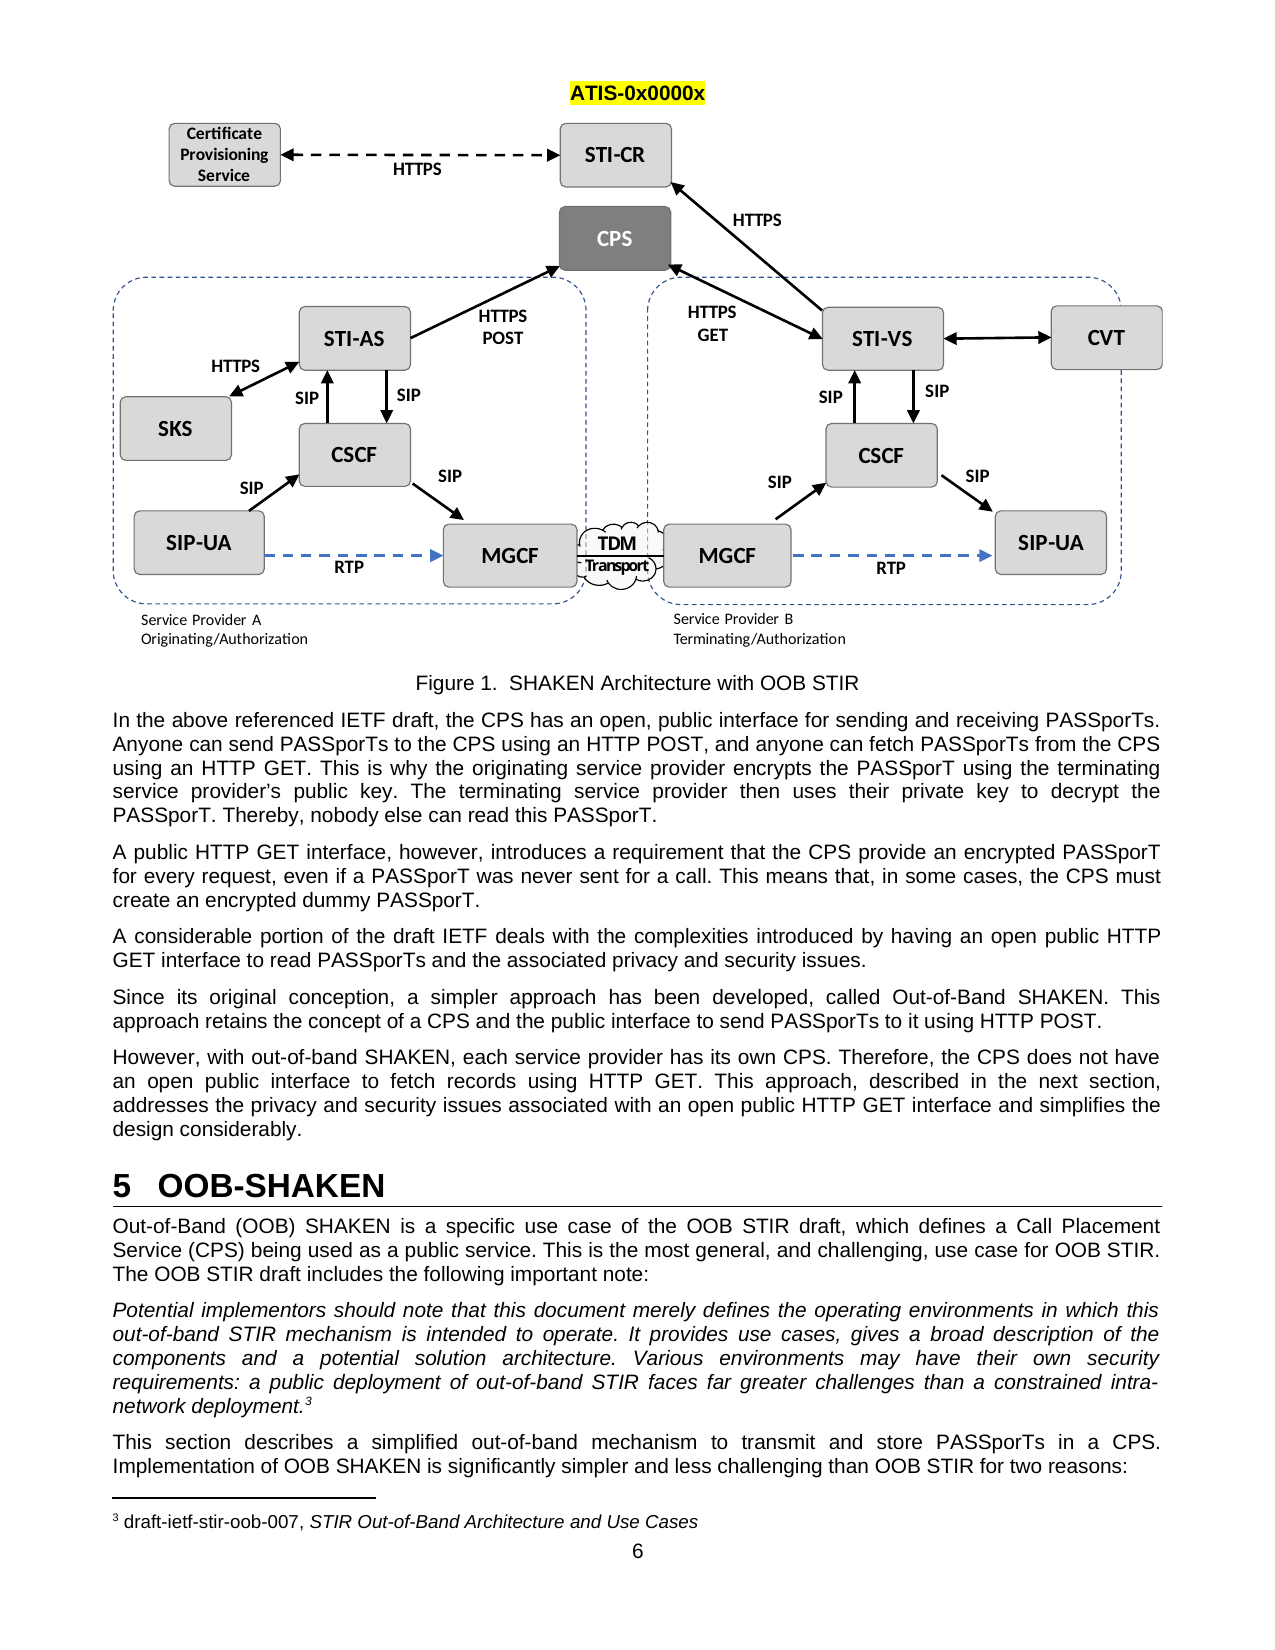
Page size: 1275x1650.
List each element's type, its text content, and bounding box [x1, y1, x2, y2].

text This section describes a simplified out-of-band mechanism to transmit and store PASSporTs in a CPS. Implementation of OOB SHAKEN is significantly simpler and less challenging than OOB STIR for two reasons: [112, 1430, 1162, 1478]
text A public HTTP GET interface, however, introduces a requirement that the CPS provide an encrypted PASSporT for every request, even if a PASSporT was never sent for a call. This means that, in some cases, the CPS must create an encrypted dummy PASSporT. [112, 840, 1162, 912]
text However, with out-of-band SHAKEN, each service provider has its own CPS. Therefore, the CPS does not have an open public interface to fetch records using HTTP GET. This approach, described in the next section, addresses the privacy and security issues associated with an open public HTTP GET interface and simplifies the design considerably. [112, 1045, 1162, 1141]
text Figure 1. SHAKEN Architecture with OOB STIR [112, 671, 1162, 695]
text Out-of-Band (OOB) SHAKEN is a specific use case of the OOB STIR draft, which defines a Call Placement Service (CPS) being used as a public service. This is the most general, and challenging, use case for OOB STIR. The OOB STIR draft includes the following important note: [112, 1213, 1162, 1285]
text Since its original conception, a simpler approach has been developed, called Out-of-Band SHAKEN. This approach retains the concept of a CPS and the public interface to send PASSporTs to it using HTTP POST. [112, 984, 1162, 1032]
text Potential implementors should note that this document merely defines the operating environments in which this out-of-band STIR mechanism is intended to operate. It provides use cases, gives a broad description of the components and a potential solution architecture. Various environments may have their own security requirements: a public deployment of out-of-band STIR faces far greater challenges than a constrained intra-network deployment. [112, 1298, 1162, 1418]
text In the above referenced IETF draft, the CPS has an open, public interface for sending and receiving PASSporTs. Anyone can send PASSporTs to the CPS using an HTTP POST, and anyone can fetch PASSporTs from the CPS using an HTTP GET. This is why the originating service provider encrypts the PASSporT using the terminating service provider’s public key. The terminating service provider then uses their private key to decrypt the PASSporT. Thereby, nobody else can read this PASSporT. [112, 707, 1162, 827]
text A considerable portion of the draft IETF deals with the complexities introduced by having an open public HTTP GET interface to read PASSporTs and the associated privacy and security issues. [112, 924, 1162, 972]
subtitle OOB-SHAKEN [112, 1166, 1162, 1207]
